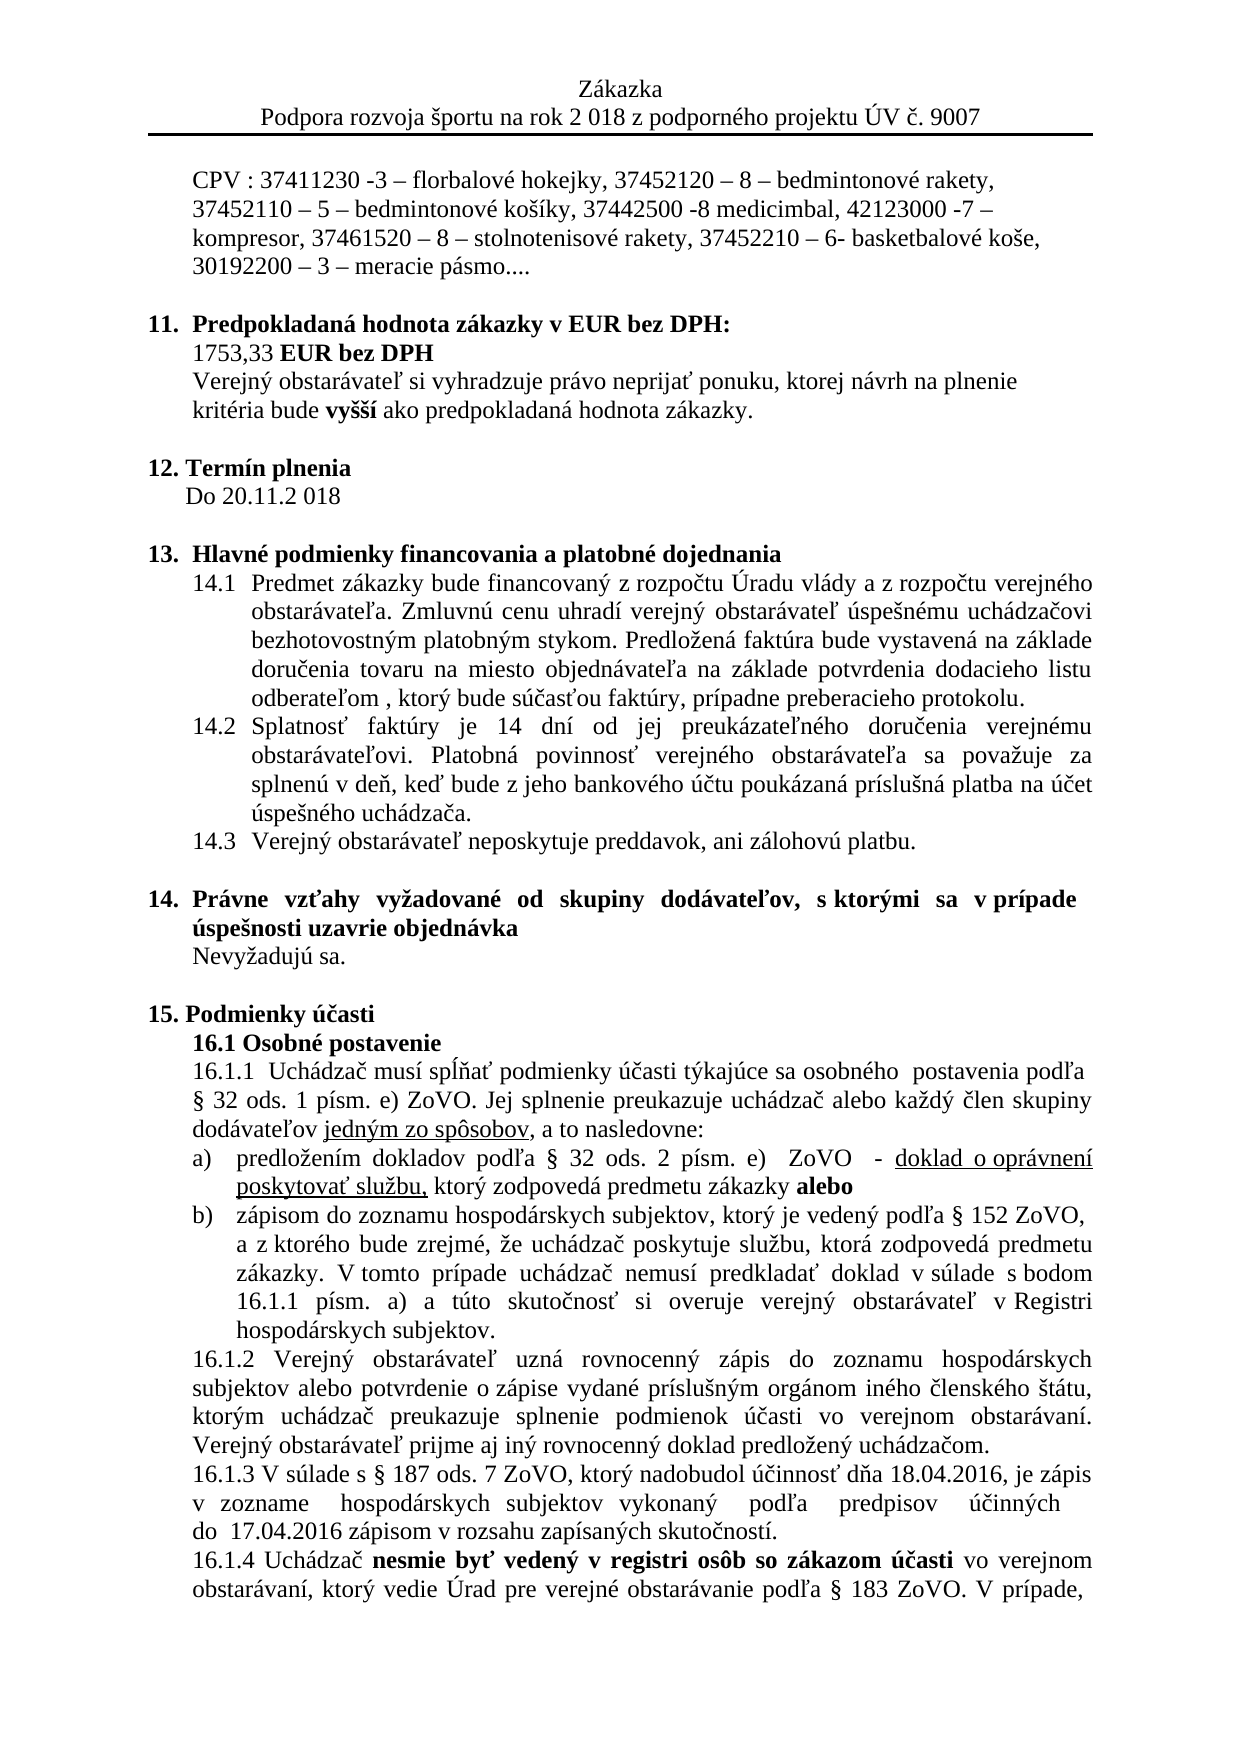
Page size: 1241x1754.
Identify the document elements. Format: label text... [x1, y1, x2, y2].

list Verejný obstarávateľ neposkytuje preddavok, ani zálohovú platbu. [192, 826, 1093, 855]
list Do 20.11.2 018 [185, 481, 1093, 510]
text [192, 1545, 1093, 1603]
list Predmet zákazky bude financovaný z rozpočtu Úradu vlády a z rozpočtu verejného obstarávateľa. Zmluvnú cenu uhradí verejný obstarávateľ úspešnému uchádzačovi bezhotovostným platobným stykom. Predložená faktúra bude vystavená na základe doručenia tovaru na miesto objednávateľa na základe potvrdenia dodacieho listu odberateľom , ktorý bude súčasťou faktúry, prípadne preberacieho protokolu. [192, 568, 1093, 711]
list Splatnosť faktúry je 14 dní od jej preukázateľného doručenia verejnému obstarávateľovi. Platobná povinnosť verejného obstarávateľa sa považuje za splnenú v deň, keď bude z jeho bankového účtu poukázaná príslušná platba na účet úspešného uchádzača. [192, 711, 1093, 826]
list predložením dokladov podľa § 32 ods. 2 písm. e) ZoVO - doklad o oprávnení poskytovať službu, ktorý zodpovedá predmetu zákazky alebo [192, 1143, 1093, 1200]
list Podmienky účasti [148, 999, 1093, 1028]
list Verejný obstarávateľ si vyhradzuje právo neprijať ponuku, ktorej návrh na plnenie kritéria bude vyšší ako predpokladaná hodnota zákazky. [148, 366, 1093, 424]
text 16.1.3 V súlade s § 187 ods. 7 ZoVO, ktorý nadobudol účinnosť dňa 18.04.2016, je zápis v zozname hospodárskych subjektov vykonaný podľa predpisov účinných do 17.04.2016 zápisom v rozsahu zapísaných skutočností. [192, 1459, 1093, 1545]
list 1753,33 EUR bez DPH [192, 338, 1093, 366]
text 16.1.1 Uchádzač musí spĺňať podmienky účasti týkajúce sa osobného postavenia podľa § 32 ods. 1 písm. e) ZoVO. Jej splnenie preukazuje uchádzač alebo každý člen skupiny dodávateľov jedným zo spôsobov, a to nasledovne: [192, 1056, 1093, 1143]
list Termín plnenia [148, 453, 1093, 481]
text 16.1.2 Verejný obstarávateľ uzná rovnocenný zápis do zoznamu hospodárskych subjektov alebo potvrdenie o zápise vydané príslušným orgánom iného členského štátu, ktorým uchádzač preukazuje splnenie podmienok účasti vo verejnom obstarávaní. Verejný obstarávateľ prijme aj iný rovnocenný doklad predložený uchádzačom. [192, 1344, 1093, 1459]
text 16.1 Osobné postavenie [148, 1028, 1093, 1056]
list Predpokladaná hodnota zákazky v EUR bez DPH: [148, 309, 1093, 338]
text Nevyžadujú sa. [148, 941, 1093, 970]
list Hlavné podmienky financovania a platobné dojednania [148, 539, 1093, 568]
text CPV : 37411230 -3 – florbalové hokejky, 37452120 – 8 – bedmintonové rakety, 37452110 – 5 – bedmintonové košíky, 37442500 -8 medicimbal, 42123000 -7 – kompresor, 37461520 – 8 – stolnotenisové rakety, 37452210 – 6- basketbalové koše, 30192200 – 3 – meracie pásmo.... [148, 165, 1093, 280]
list zápisom do zoznamu hospodárskych subjektov, ktorý je vedený podľa § 152 ZoVO, a z ktorého bude zrejmé, že uchádzač poskytuje službu, ktorá zodpovedá predmetu zákazky. V tomto prípade uchádzač nemusí predkladať doklad v súlade s bodom 16.1.1 písm. a) a túto skutočnosť si overuje verejný obstarávateľ v Registri hospodárskych subjektov. [192, 1200, 1093, 1344]
list Právne vzťahy vyžadované od skupiny dodávateľov, s ktorými sa v prípade úspešnosti uzavrie objednávka [148, 884, 1093, 941]
